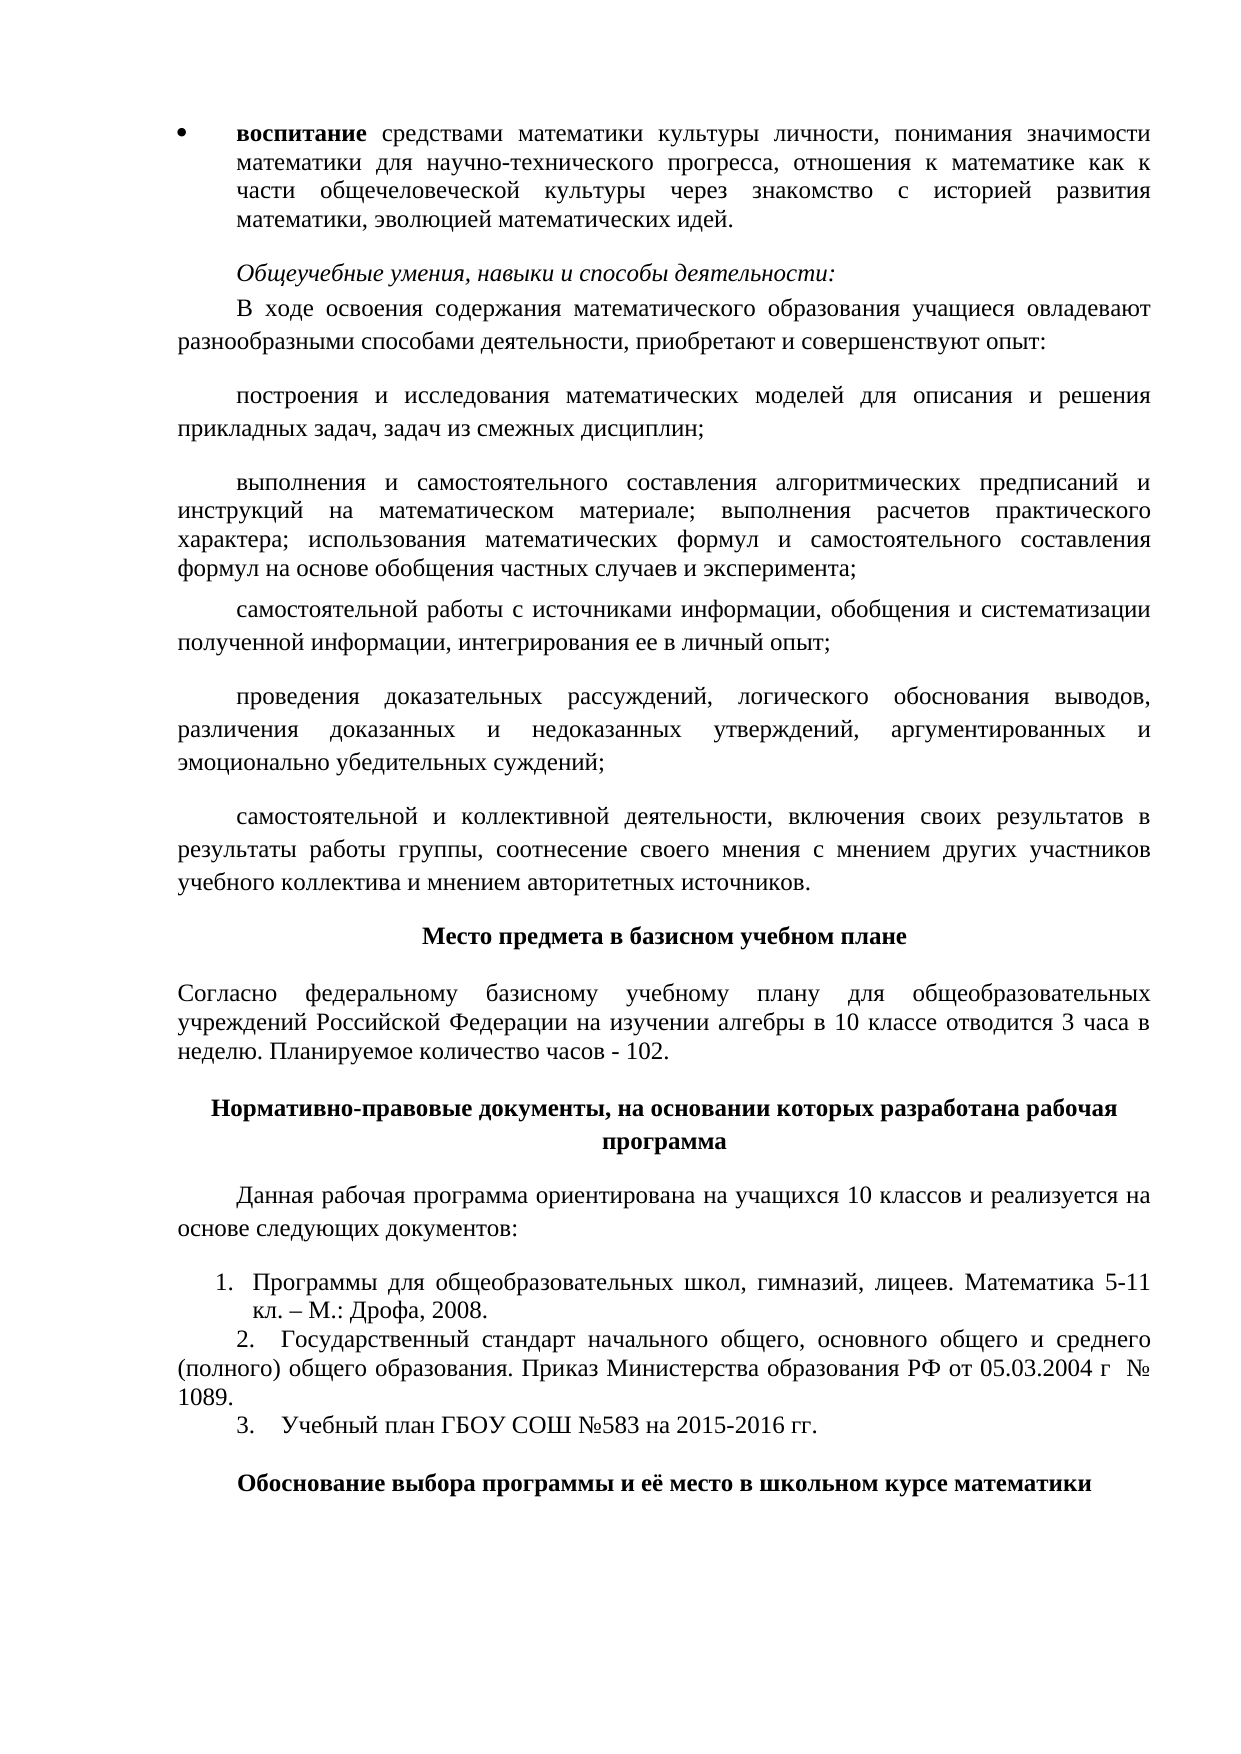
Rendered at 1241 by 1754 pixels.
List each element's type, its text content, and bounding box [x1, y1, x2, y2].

text Согласно федеральному базисному учебному плану для общеобразовательных учреждений Российской Федерации на изучении алгебры в 10 классе отводится 3 часа в неделю. Планируемое количество часов - 102. [177, 978, 1152, 1065]
text выполнения и самостоятельного составления алгоритмических предписаний и инструкций на математическом материале; выполнения расчетов практического характера; использования математических формул и самостоятельного составления формул на основе обобщения частных случаев и эксперимента; [177, 467, 1152, 582]
list Учебный план ГБОУ СОШ №583 на 2015-2016 гг. [177, 1410, 1152, 1439]
text Данная рабочая программа ориентирована на учащихся 10 классов и реализуется на основе следующих документов: [177, 1180, 1152, 1241]
list воспитание средствами математики культуры личности, понимания значимости математики для научно-технического прогресса, отношения к математике как к части общечеловеческой культуры через знакомство с историей развития математики, эволюцией математических идей. [177, 118, 1152, 233]
text В ходе освоения содержания математического образования учащиеся овладевают разнообразными способами деятельности, приобретают и совершенствуют опыт: [177, 293, 1152, 355]
text проведения доказательных рассуждений, логического обоснования выводов, различения доказанных и недоказанных утверждений, аргументированных и эмоционально убедительных суждений; [177, 681, 1152, 776]
text Нормативно-правовые документы, на основании которых разработана рабочая программа [177, 1093, 1152, 1154]
text самостоятельной и коллективной деятельности, включения своих результатов в результаты работы группы, соотнесение своего мнения с мнением других участников учебного коллектива и мнением авторитетных источников. [177, 801, 1152, 896]
text построения и исследования математических моделей для описания и решения прикладных задач, задач из смежных дисциплин; [177, 380, 1152, 442]
text самостоятельной работы с источниками информации, обобщения и систематизации полученной информации, интегрирования ее в личный опыт; [177, 594, 1152, 656]
list Программы для общеобразовательных школ, гимназий, лицеев. Математика 5-11 кл. – М.: Дрофа, 2008. [215, 1267, 1152, 1324]
subtitle Общеучебные умения, навыки и способы деятельности: [177, 258, 1152, 287]
text Обоснование выбора программы и её место в школьном курсе математики [177, 1468, 1152, 1497]
list Государственный стандарт начального общего, основного общего и среднего (полного) общего образования. Приказ Министерства образования РФ от 05.03.2004 г № 1089. [177, 1324, 1152, 1410]
text Место предмета в базисном учебном плане [177, 921, 1152, 950]
